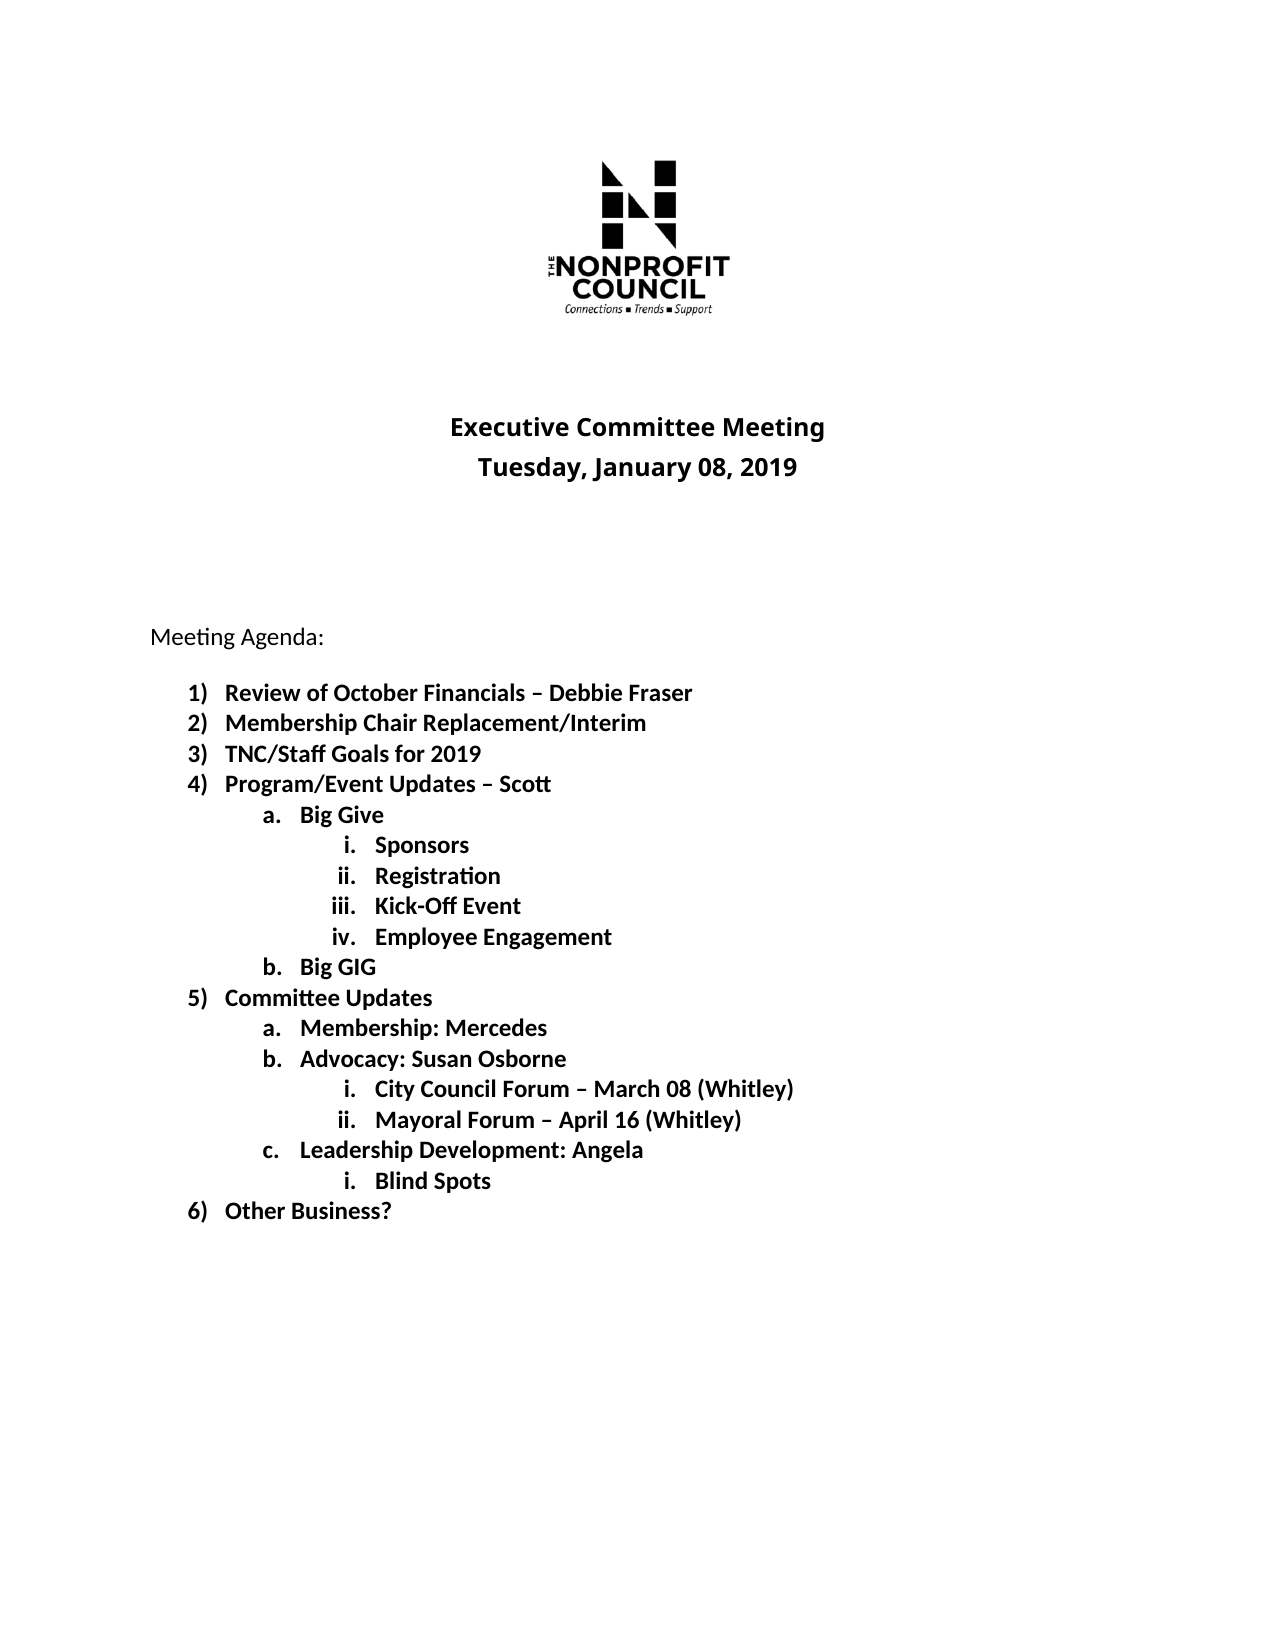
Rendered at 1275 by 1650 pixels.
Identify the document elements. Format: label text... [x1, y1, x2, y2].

list Kick-Off Event [356, 890, 1125, 921]
list Mayoral Forum – April 16 (Whitley) [356, 1104, 1125, 1134]
text Meeting Agenda: [150, 621, 1125, 651]
list Big GIG [262, 951, 1125, 982]
list Review of October Financials – Debbie Fraser [187, 677, 1125, 707]
list Leadership Development: Angela [262, 1134, 1125, 1165]
list Committee Updates [187, 982, 1125, 1012]
list City Council Forum – March 08 (Whitley) [356, 1073, 1125, 1104]
text Executive Committee Meeting Tuesday, January 08, 2019 [150, 410, 1125, 483]
list Sponsors [356, 829, 1125, 860]
picture [525, 150, 750, 325]
list Registration [356, 860, 1125, 890]
list Program/Event Updates – Scott [187, 768, 1125, 799]
list Employee Engagement [356, 921, 1125, 951]
list Advocacy: Susan Osborne [262, 1043, 1125, 1073]
list Other Business? [187, 1196, 1125, 1226]
list Big Give [262, 799, 1125, 829]
list Blind Spots [356, 1165, 1125, 1196]
list Membership Chair Replacement/Interim [187, 707, 1125, 738]
list TNC/Staff Goals for 2019 [187, 738, 1125, 768]
list Membership: Mercedes [262, 1012, 1125, 1043]
